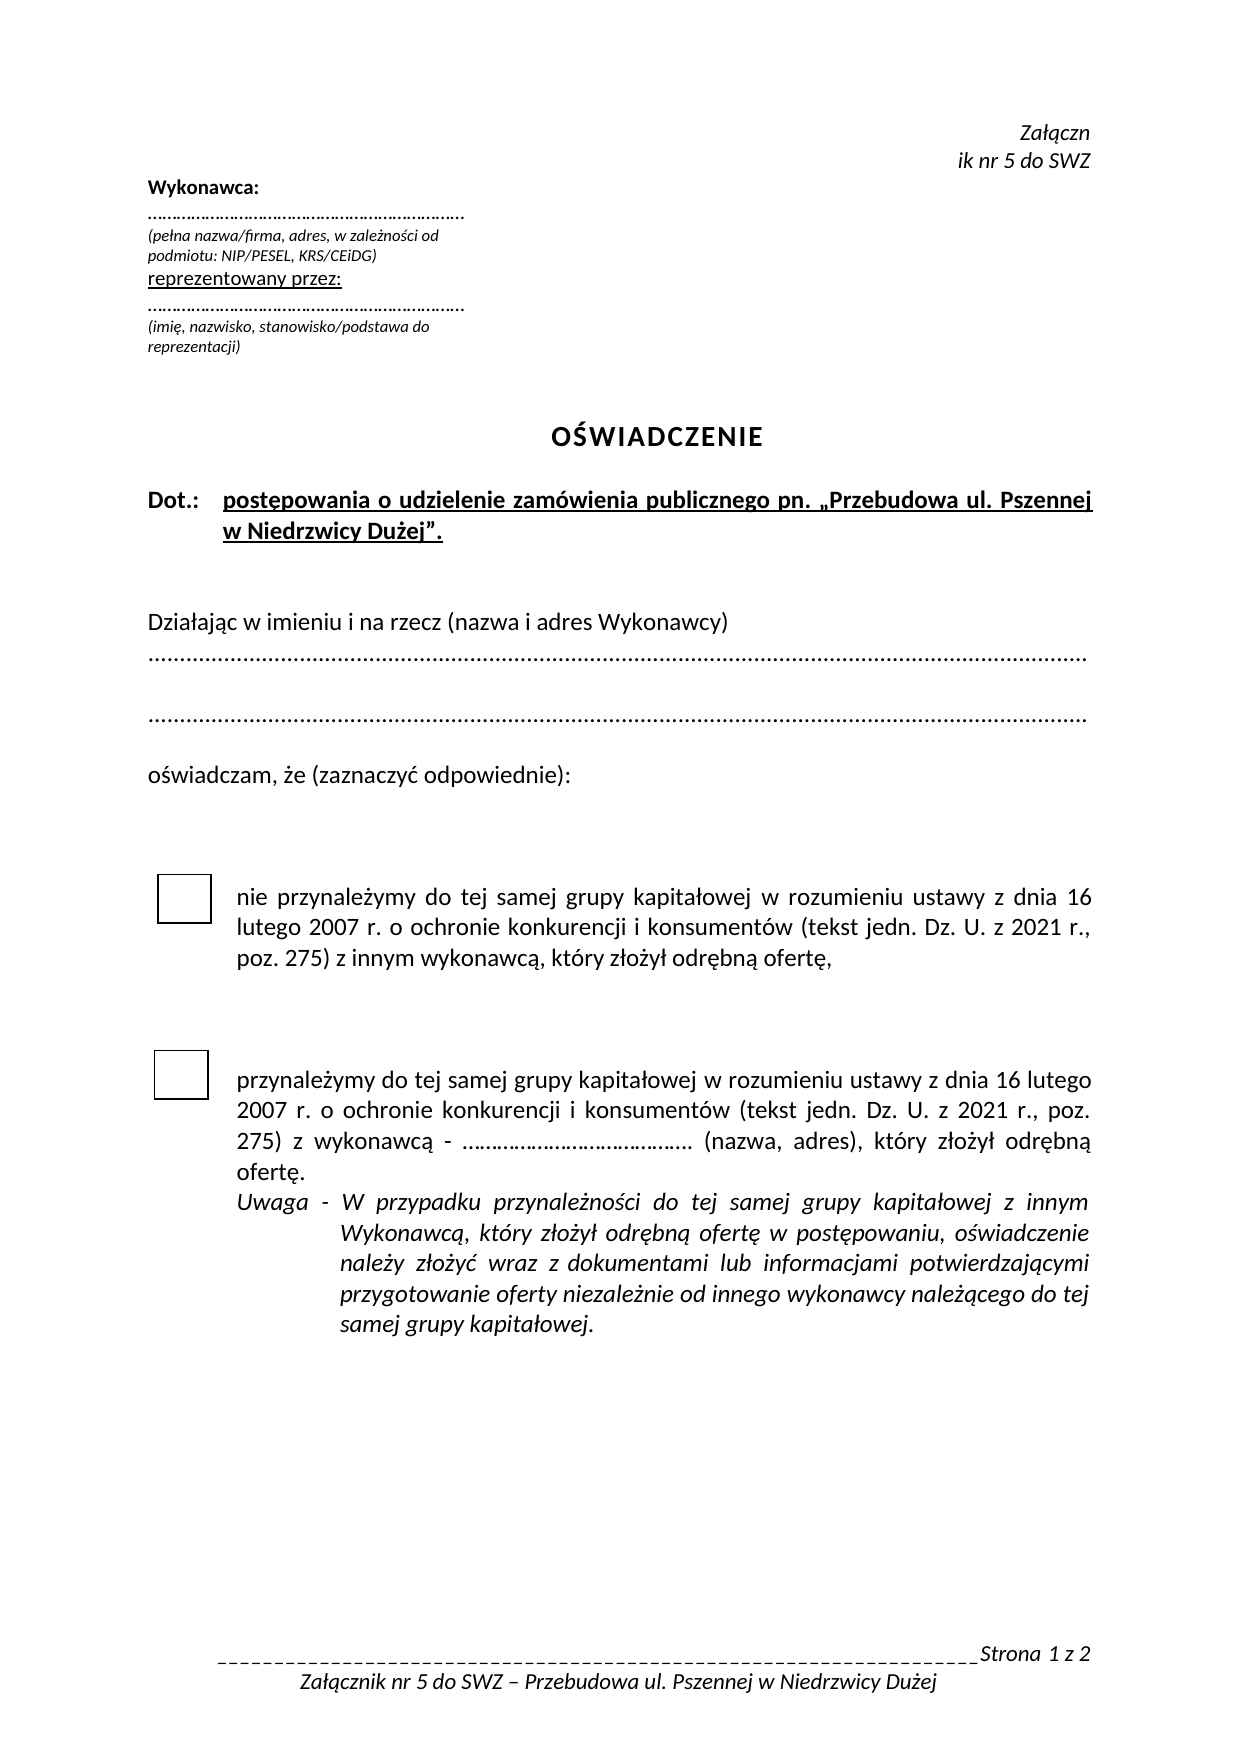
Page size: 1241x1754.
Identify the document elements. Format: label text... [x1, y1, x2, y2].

subtitle OŚWIADCZENIE [148, 418, 1092, 454]
text ………………………………………………………… [148, 291, 472, 316]
text Wykonawca: [148, 174, 1092, 199]
text (pełna nazwa/firma, adres, w zależności od podmiotu: NIP/PESEL, KRS/CEiDG) [148, 225, 472, 266]
text przynależymy do tej samej grupy kapitałowej w rozumieniu ustawy z dnia 16 lutego 2007 r. o ochronie konkurencji i konsumentów (tekst jedn. Dz. U. z 2021 r., poz. 275) z wykonawcą - …………………………………. (nazwa, adres), który złożył odrębną ofertę. [236, 1064, 1092, 1186]
text ..................................................................................................................................................... [148, 698, 1092, 728]
text nie przynależymy do tej samej grupy kapitałowej w rozumieniu ustawy z dnia 16 lutego 2007 r. o ochronie konkurencji i konsumentów (tekst jedn. Dz. U. z 2021 r., poz. 275) z innym wykonawcą, który złożył odrębną ofertę, [236, 881, 1092, 973]
text Uwaga - W przypadku przynależności do tej samej grupy kapitałowej z innym Wykonawcą, który złożył odrębną ofertę w postępowaniu, oświadczenie należy złożyć wraz z dokumentami lub informacjami potwierdzającymi przygotowanie oferty niezależnie od innego wykonawcy należącego do tej samej grupy kapitałowej. [236, 1186, 1092, 1339]
text ………………………………………………………… [148, 199, 472, 225]
text Działając w imieniu i na rzecz (nazwa i adres Wykonawcy) [148, 606, 1092, 637]
text Dot.: postępowania o udzielenie zamówienia publicznego pn. „Przebudowa ul. Pszennej w Niedrzwicy Dużej”. [148, 484, 1092, 545]
text reprezentowany przez: [148, 266, 1092, 291]
subtitle Załącznik nr 5 do SWZ [148, 118, 1092, 174]
text (imię, nazwisko, stanowisko/podstawa do reprezentacji) [148, 316, 472, 357]
text ..................................................................................................................................................... [148, 637, 1092, 667]
text oświadczam, że (zaznaczyć odpowiednie): [148, 759, 1092, 789]
